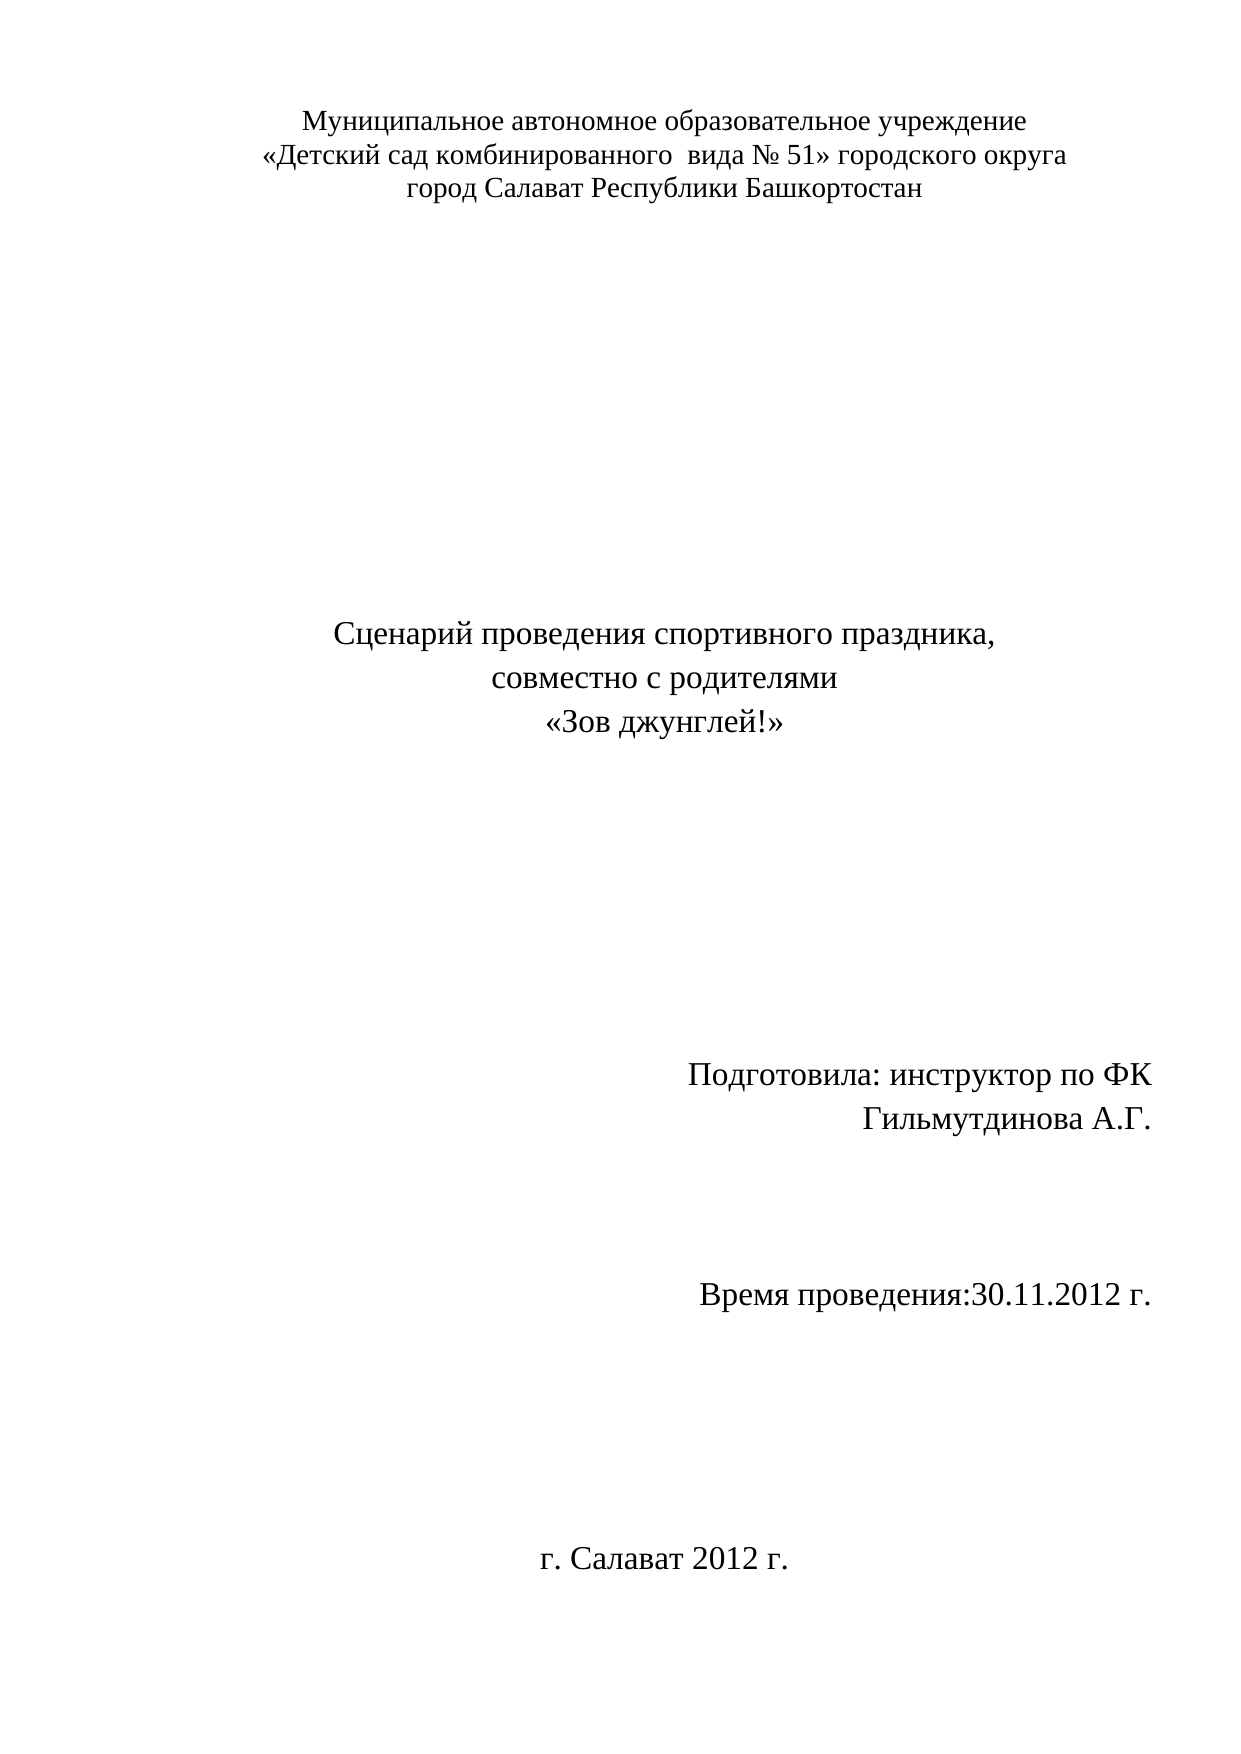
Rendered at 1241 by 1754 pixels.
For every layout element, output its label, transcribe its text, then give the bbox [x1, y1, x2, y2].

text «Зов джунглей!» [177, 701, 1152, 740]
text совместно с родителями [177, 657, 1152, 696]
text Время проведения:30.11.2012 г. [177, 1274, 1152, 1312]
text Подготовила: инструктор по ФК [177, 1054, 1152, 1092]
text Гильмутдинова А.Г. [177, 1098, 1152, 1136]
text Сценарий проведения спортивного праздника, [177, 613, 1152, 652]
text город Салават Республики Башкортостан [177, 171, 1152, 204]
text г. Салават 2012 г. [177, 1538, 1152, 1577]
text Муниципальное автономное образовательное учреждение [177, 103, 1152, 137]
text «Детский сад комбинированного вида № 51» городского округа [177, 137, 1152, 171]
